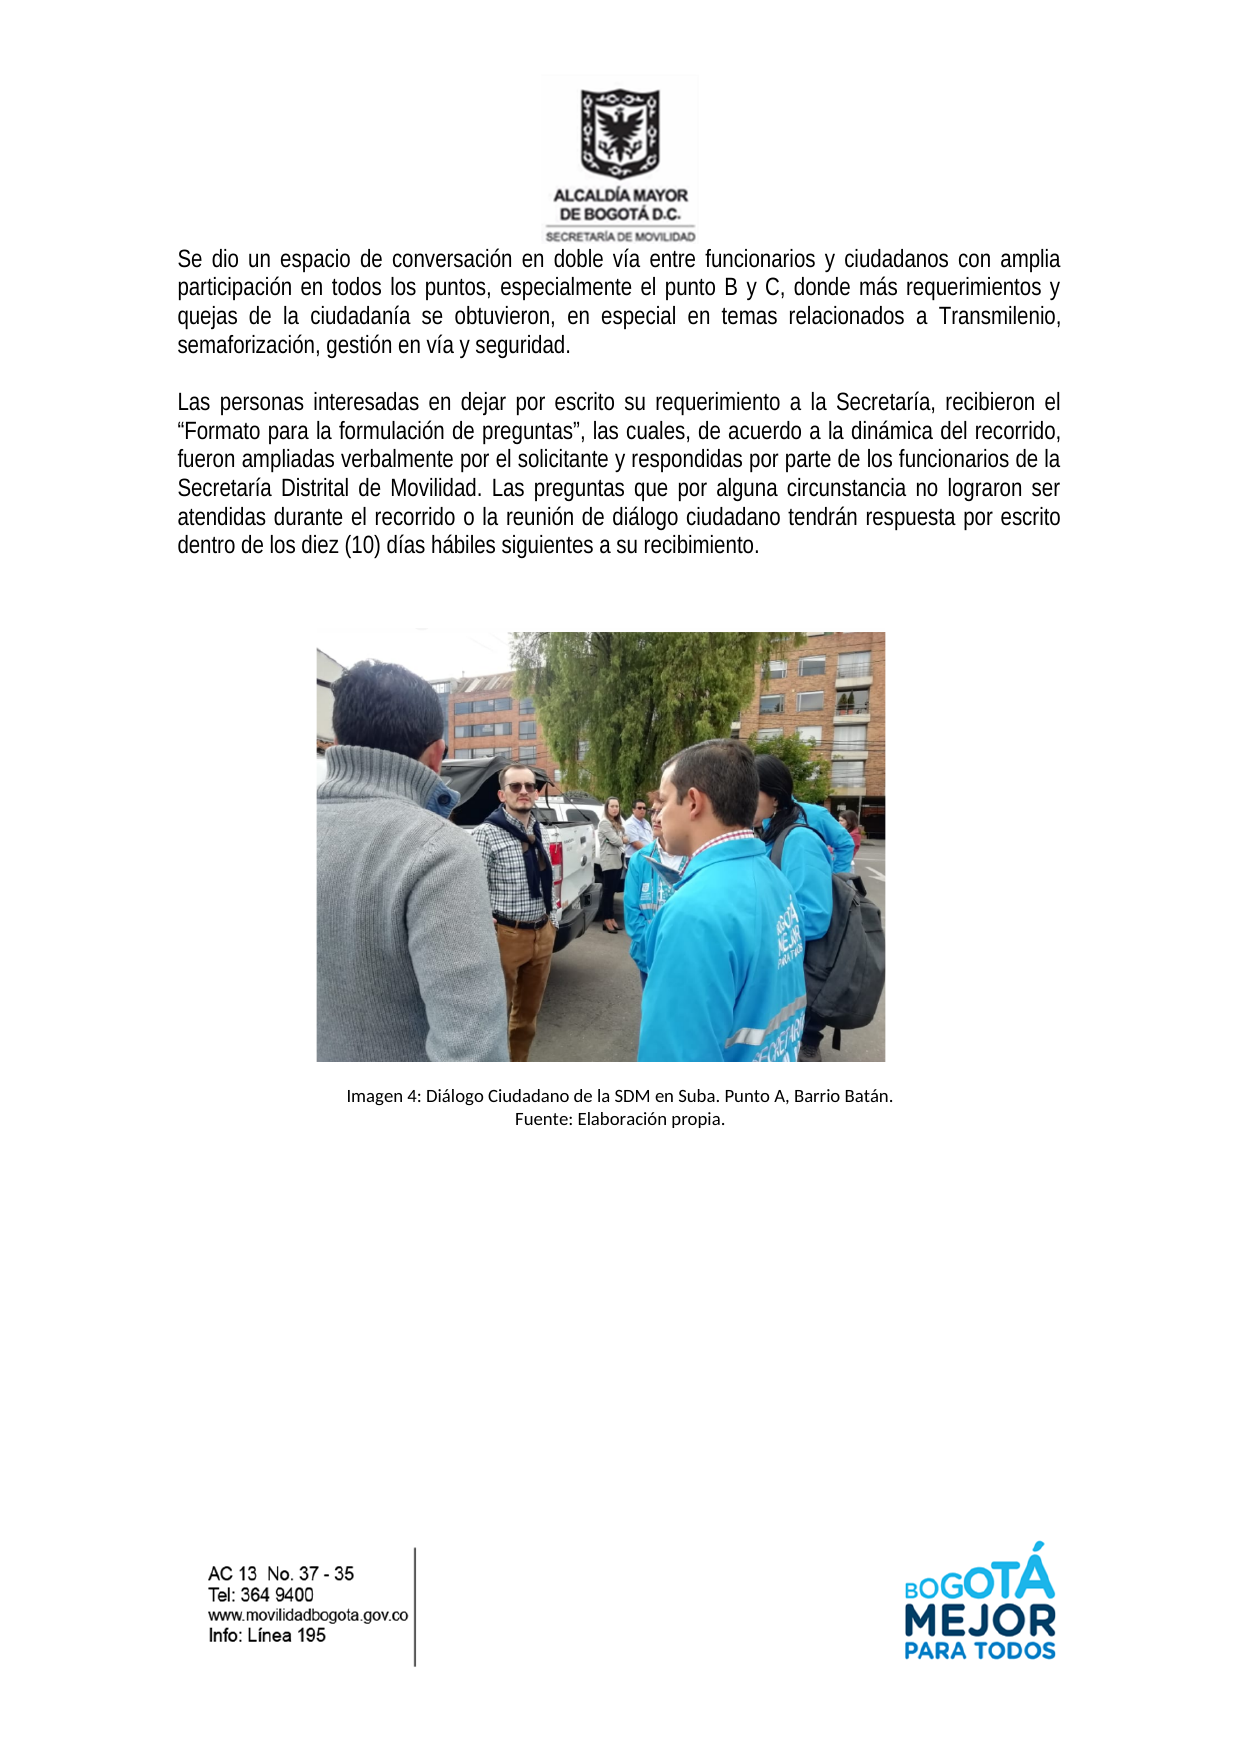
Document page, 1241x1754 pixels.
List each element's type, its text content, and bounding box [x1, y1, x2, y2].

text Imagen 4: Diálogo Ciudadano de la SDM en Suba. Punto A, Barrio Batán. [177, 1084, 1063, 1107]
text Se dio un espacio de conversación en doble vía entre funcionarios y ciudadanos con amplia participación en todos los puntos, especialmente el punto B y C, donde más requerimientos y quejas de la ciudadanía se obtuvieron, en especial en temas relacionados a Transmilenio, semaforización, gestión en vía y seguridad. [177, 244, 1063, 358]
text Fuente: Elaboración propia. [177, 1107, 1063, 1130]
picture [177, 1517, 1106, 1681]
picture [316, 628, 886, 1062]
picture [541, 73, 700, 244]
text Las personas interesadas en dejar por escrito su requerimiento a la Secretaría, recibieron el “Formato para la formulación de preguntas”, las cuales, de acuerdo a la dinámica del recorrido, fueron ampliadas verbalmente por el solicitante y respondidas por parte de los funcionarios de la Secretaría Distrital de Movilidad. Las preguntas que por alguna circunstancia no lograron ser atendidas durante el recorrido o la reunión de diálogo ciudadano tendrán respuesta por escrito dentro de los diez (10) días hábiles siguientes a su recibimiento. [177, 387, 1063, 559]
